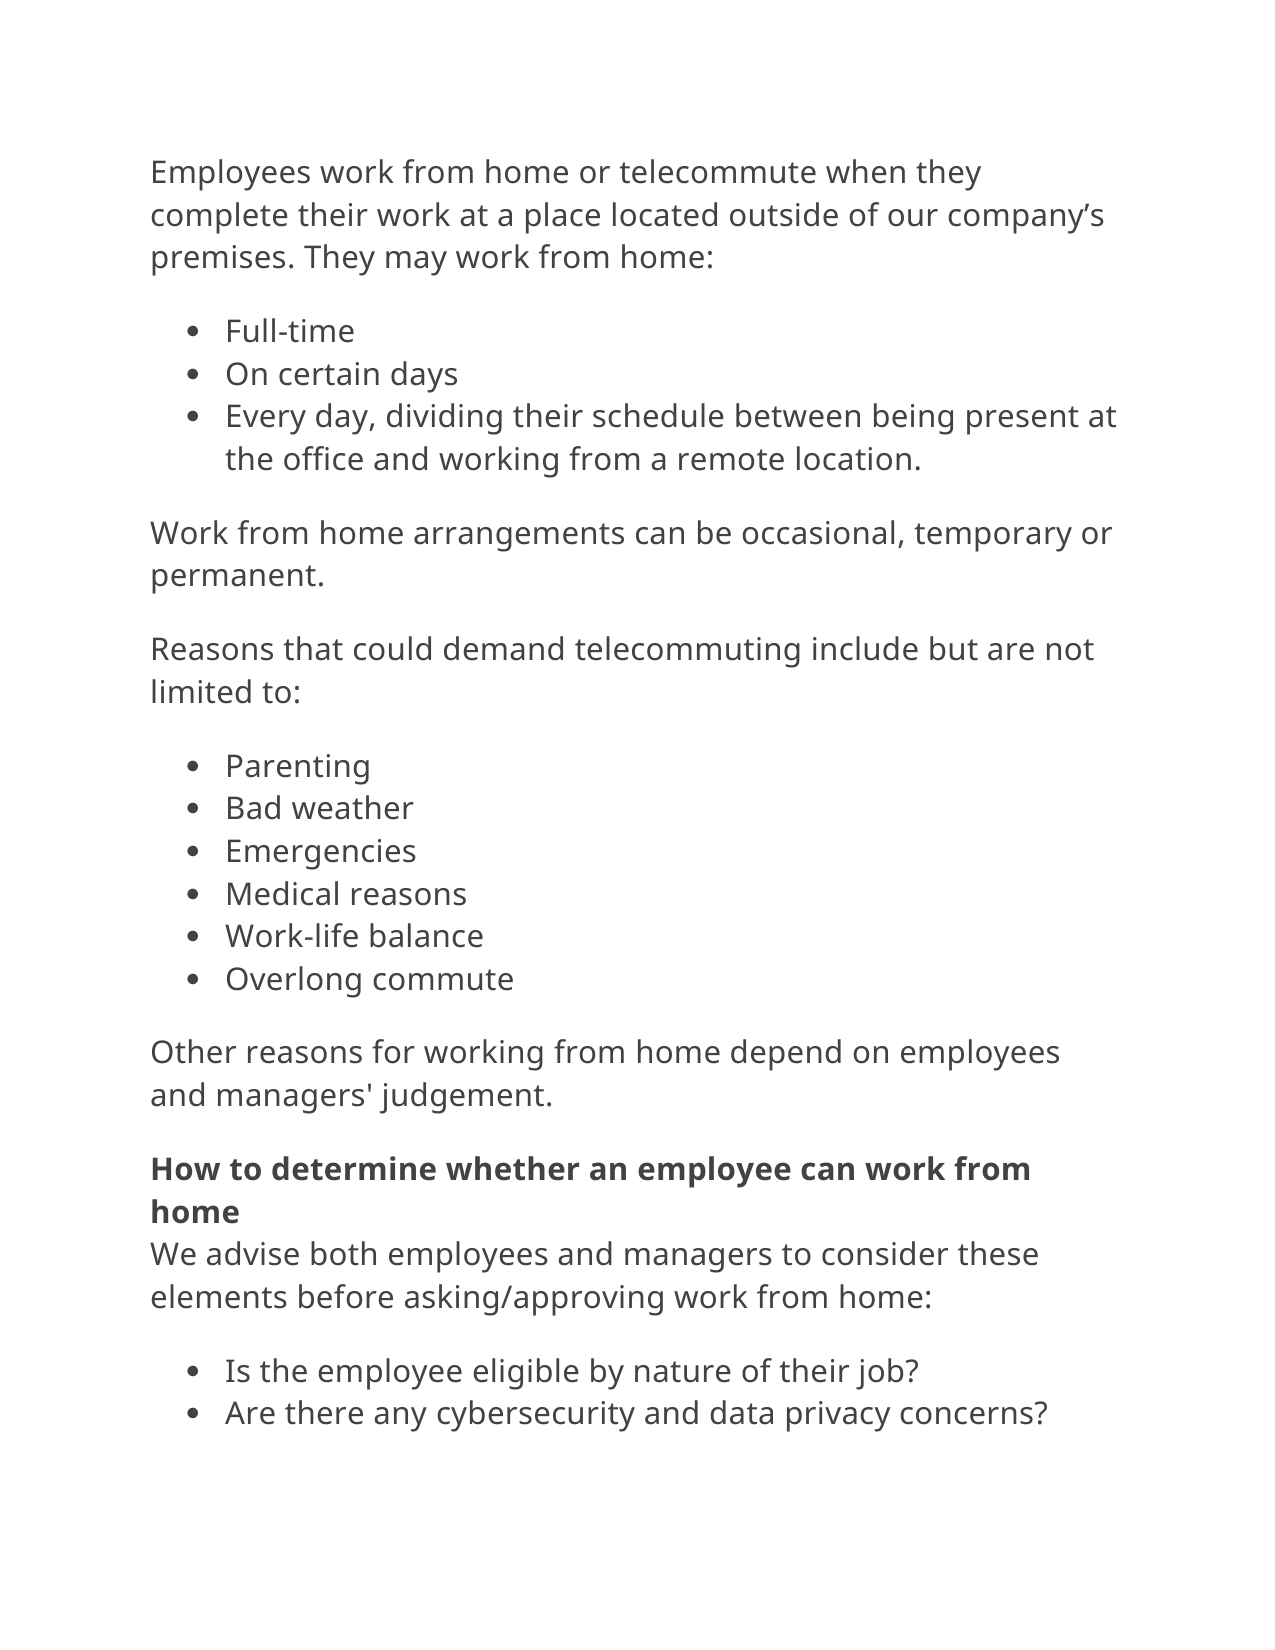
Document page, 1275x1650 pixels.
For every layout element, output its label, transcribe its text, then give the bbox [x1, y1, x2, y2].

list Are there any cybersecurity and data privacy concerns? [187, 1391, 1125, 1434]
list Bad weather [187, 786, 1125, 829]
text How to determine whether an employee can work from home [150, 1147, 1125, 1232]
text We advise both employees and managers to consider these elements before asking/approving work from home: [150, 1232, 1125, 1317]
text Employees work from home or telecommute when they complete their work at a place located outside of our company’s premises. They may work from home: [150, 150, 1125, 278]
list On certain days [187, 352, 1125, 394]
list Medical reasons [187, 871, 1125, 914]
text Reasons that could demand telecommuting include but are not limited to: [150, 627, 1125, 712]
text Other reasons for working from home depend on employees and managers' judgement. [150, 1031, 1125, 1116]
list Overlong commute [187, 957, 1125, 999]
list Parenting [187, 744, 1125, 786]
list Work-life balance [187, 914, 1125, 957]
list Every day, dividing their schedule between being present at the office and working from a remote location. [187, 394, 1125, 479]
text Work from home arrangements can be occasional, temporary or permanent. [150, 511, 1125, 596]
list Is the employee eligible by nature of their job? [187, 1349, 1125, 1391]
list Full-time [187, 309, 1125, 352]
list Emergencies [187, 829, 1125, 871]
